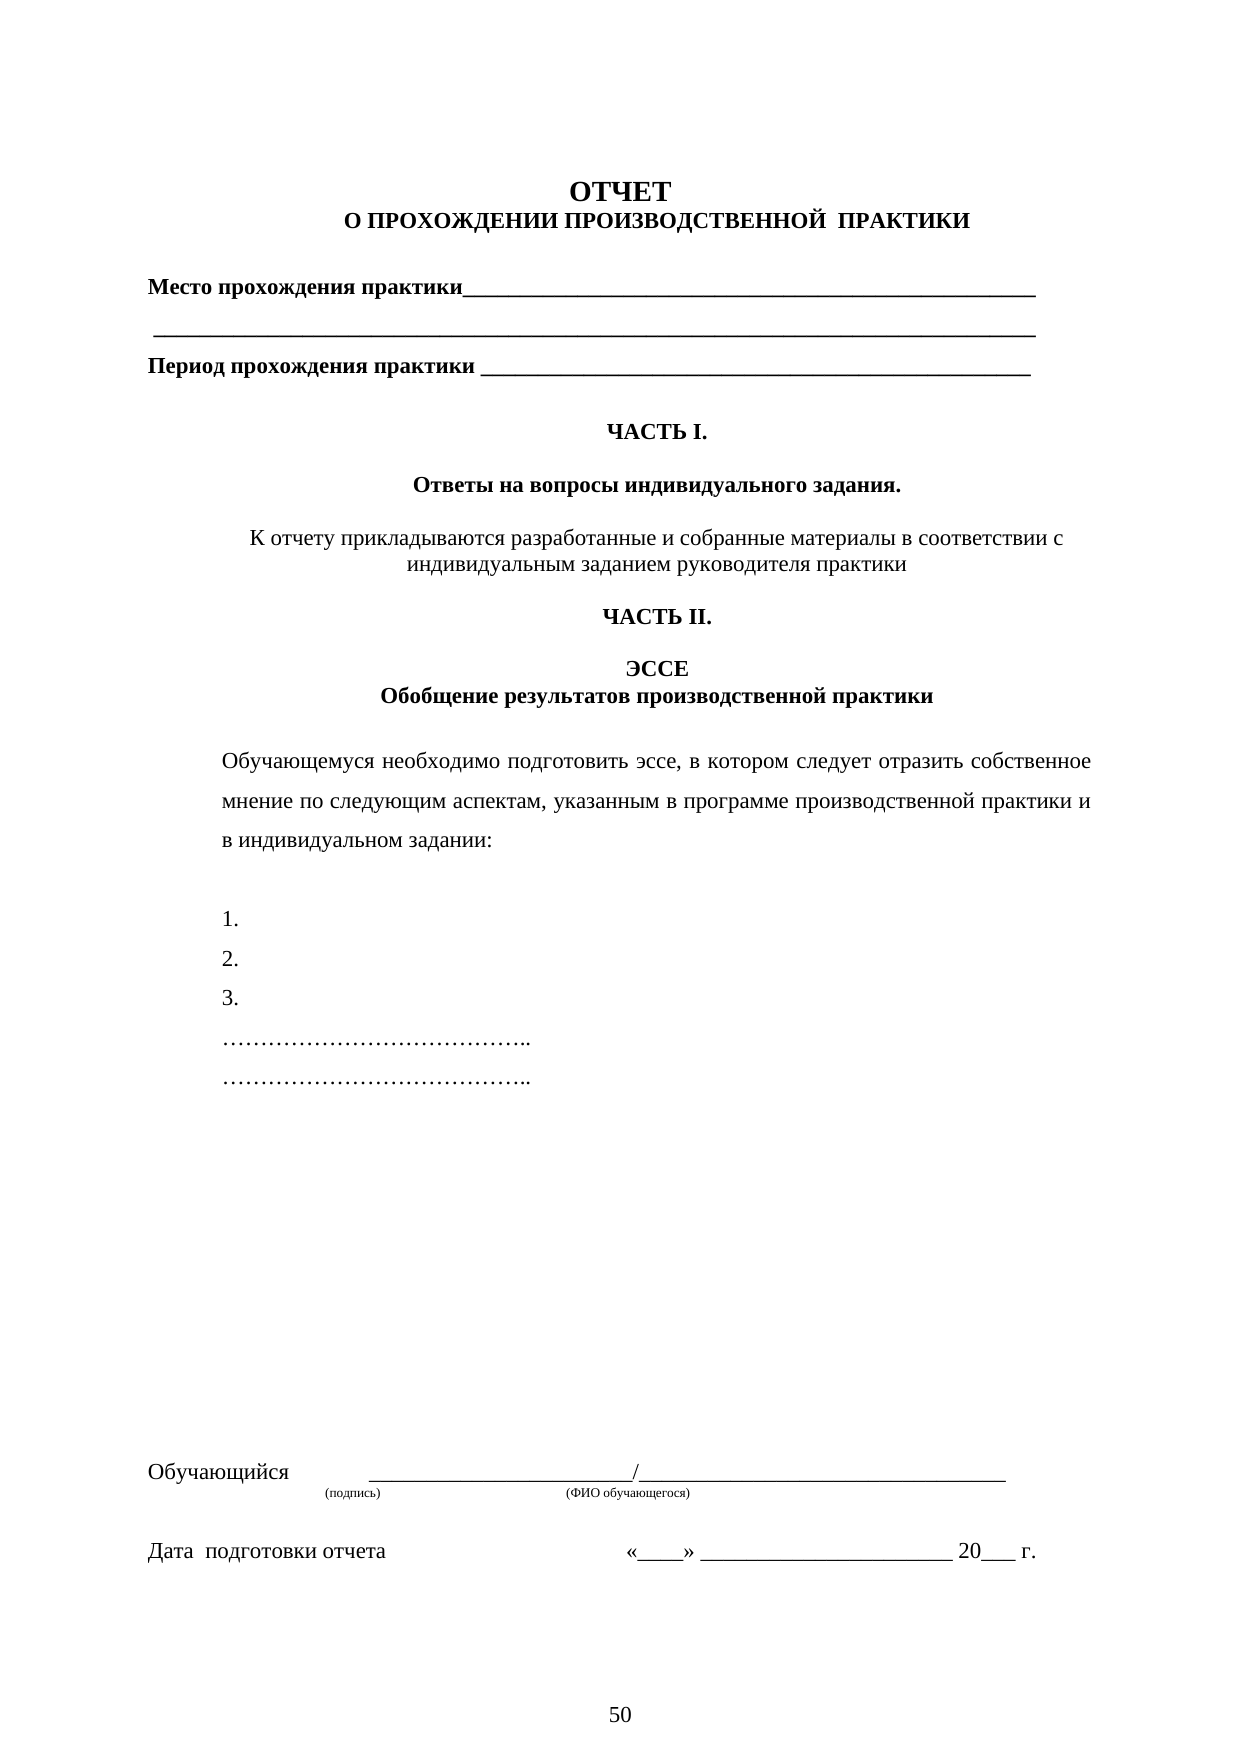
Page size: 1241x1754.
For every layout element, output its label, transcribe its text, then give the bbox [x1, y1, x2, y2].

text Обучающийся _______________________/________________________________ [148, 1458, 1092, 1485]
text Обучающемуся необходимо подготовить эссе, в котором следует отразить собственное мнение по следующим аспектам, указанным в программе производственной практики и в индивидуальном задании: [222, 748, 1092, 853]
text К отчету прикладываются разработанные и собранные материалы в соответствии с индивидуальным заданием руководителя практики [222, 524, 1092, 576]
text ЧАСТЬ II. [222, 603, 1092, 629]
text _____________________________________________________________________________ [148, 313, 1092, 339]
text ………………………………….. [148, 1063, 1092, 1090]
text Ответы на вопросы индивидуального задания. [222, 471, 1092, 497]
text 1. [148, 906, 1092, 932]
text Обобщение результатов производственной практики [222, 682, 1092, 708]
text ЭССЕ [222, 655, 1092, 682]
text О ПРОХОЖДЕНИИ ПРОИЗВОДСТВЕННОЙ ПРАКТИКИ [148, 208, 1092, 234]
text ………………………………….. [148, 1024, 1092, 1050]
text Место прохождения практики__________________________________________________ [148, 273, 1092, 300]
text ЧАСТЬ I. [222, 418, 1092, 444]
text Дата подготовки отчета «____» ______________________ 20___ г. [148, 1537, 1092, 1564]
text 3. [148, 984, 1092, 1011]
text ОТЧЕТ [148, 174, 1092, 208]
text Период прохождения практики ________________________________________________ [148, 352, 1092, 379]
text (подпись) (ФИО обучающегося) [148, 1485, 1092, 1511]
text 2. [148, 945, 1092, 971]
